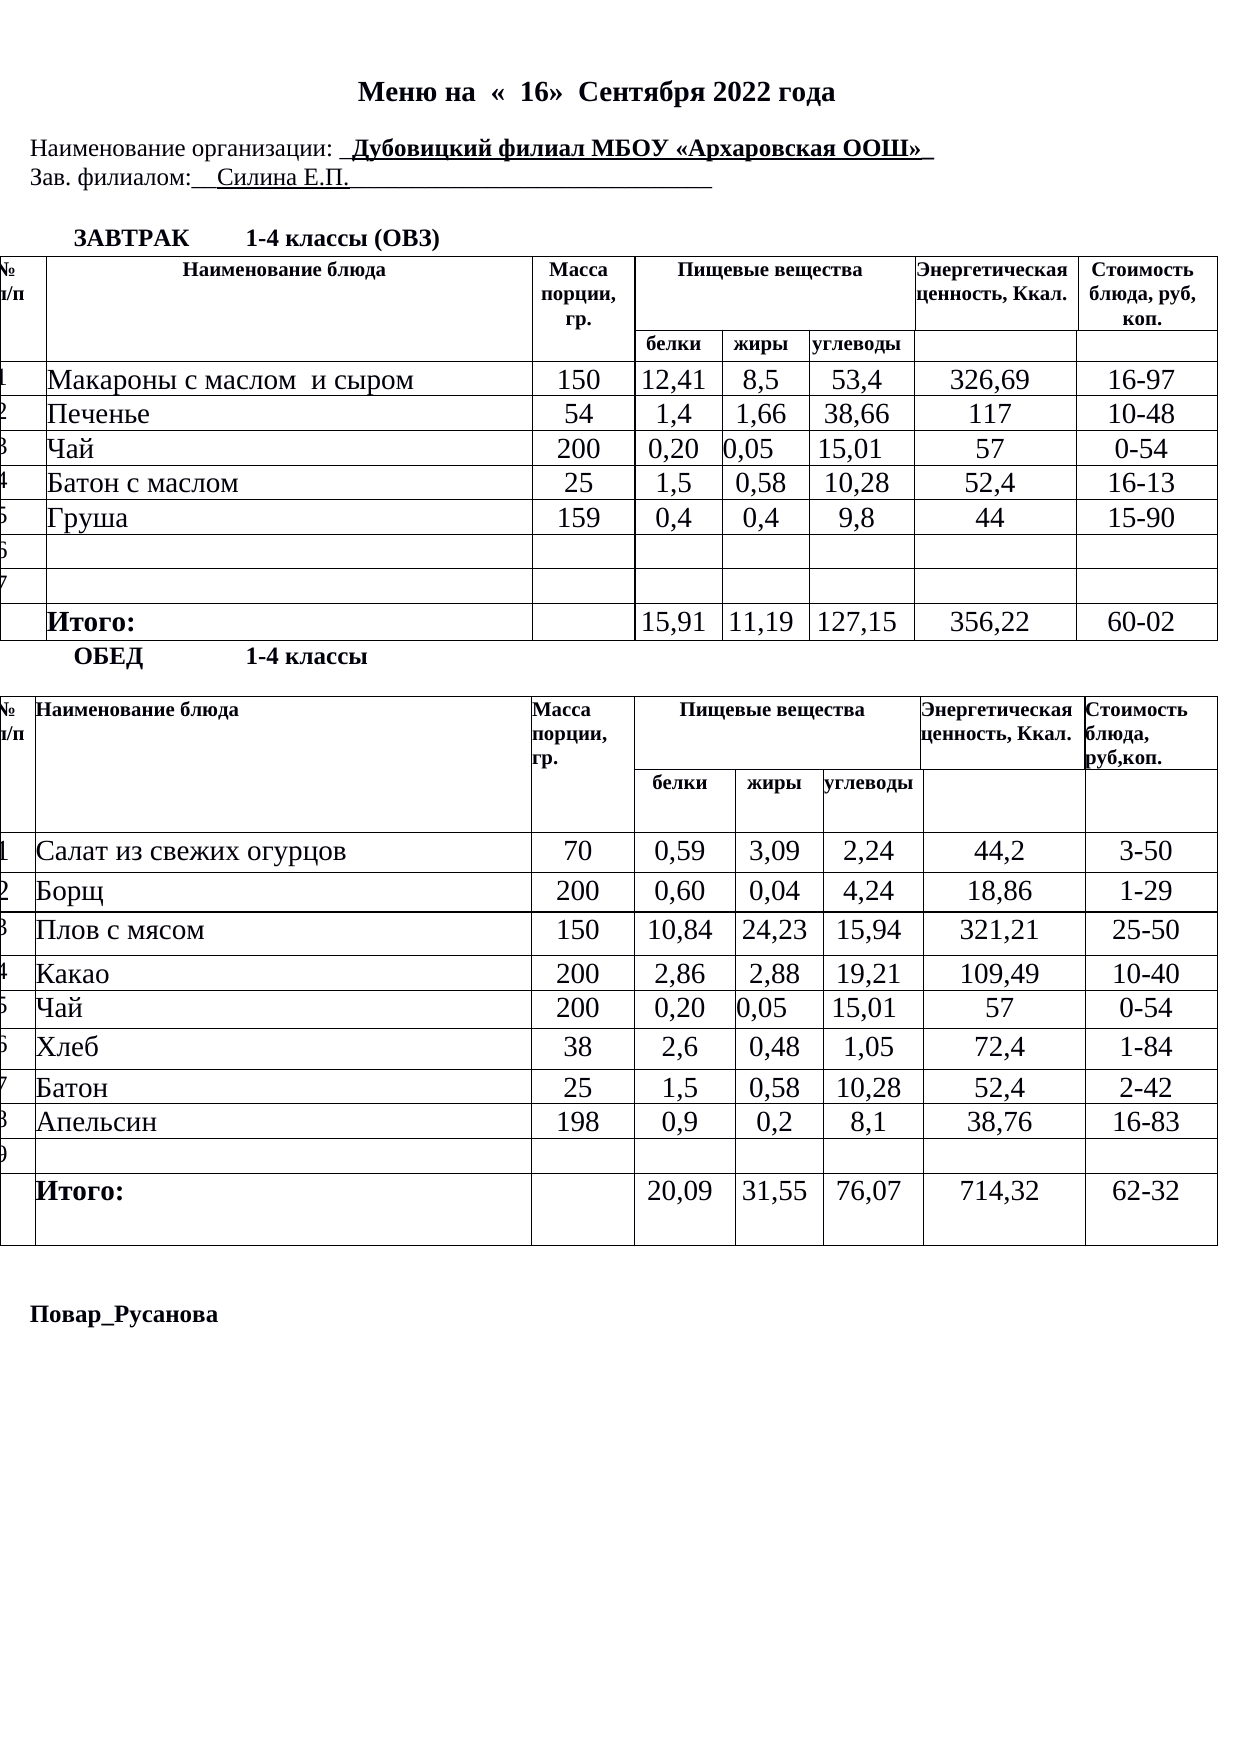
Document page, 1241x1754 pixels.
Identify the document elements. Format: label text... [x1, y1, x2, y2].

table_cell 8 [1, 1104, 35, 1138]
table_cell 127,15 [810, 604, 914, 640]
table_cell 8,1 [824, 1104, 923, 1138]
table_cell 1 [1, 362, 46, 395]
table_cell 3 [1, 431, 46, 464]
table_cell 16-13 [1077, 466, 1217, 499]
table_cell 0,9 [635, 1104, 735, 1138]
table_cell [635, 1139, 735, 1172]
table_cell 4 [1, 466, 46, 499]
table_cell Груша [47, 500, 532, 534]
table_cell 0-54 [1086, 991, 1217, 1028]
table_cell 2,88 [736, 956, 823, 989]
table_cell 2 [1, 873, 35, 911]
table_cell Хлеб [36, 1029, 531, 1069]
table_cell 0,58 [723, 466, 809, 499]
table_cell Итого: [36, 1174, 531, 1245]
table_cell [1086, 770, 1217, 832]
table_cell 0,20 [636, 431, 722, 464]
table_cell Печенье [47, 396, 532, 430]
table_cell 38 [532, 1029, 634, 1069]
table_cell [723, 535, 809, 568]
table_cell 0,4 [723, 500, 809, 534]
table_cell 0,4 [636, 500, 722, 534]
table_cell Батон [36, 1070, 531, 1103]
table_cell 9 [1, 1139, 35, 1172]
table_cell 10,84 [635, 913, 735, 955]
table_cell 2 [1, 396, 46, 430]
table_header № п/п [1, 257, 46, 361]
table_cell 3 [1, 913, 35, 955]
table_cell 198 [532, 1104, 634, 1138]
table_cell 15,01 [824, 991, 923, 1028]
table_cell 3,09 [736, 833, 823, 872]
table_cell Апельсин [36, 1104, 531, 1138]
table_cell 200 [532, 991, 634, 1028]
table_cell 2-42 [1086, 1070, 1217, 1103]
table_cell 4 [1, 956, 35, 989]
table_cell [47, 535, 532, 568]
text Меню на « 16» Сентября 2022 года [29, 74, 1226, 108]
table_cell 12,41 [636, 362, 722, 395]
table_cell 0,59 [635, 833, 735, 872]
table_cell 31,55 [736, 1174, 823, 1245]
table_cell 44 [915, 500, 1076, 534]
table_header № п/п [1, 697, 35, 832]
table_cell 10,28 [810, 466, 914, 499]
table_cell 44,2 [924, 833, 1085, 872]
table_cell 1,05 [824, 1029, 923, 1069]
table_cell 159 [533, 500, 634, 534]
table_cell 1,66 [723, 396, 809, 430]
table_cell 7 [1, 569, 46, 603]
table_cell 150 [533, 362, 634, 395]
table_cell 70 [532, 833, 634, 872]
table_cell 7 [1, 1070, 35, 1103]
table_cell [636, 535, 722, 568]
table_header Наименование блюда [36, 697, 531, 832]
table_cell 2,6 [635, 1029, 735, 1069]
table_cell 321,21 [924, 913, 1085, 955]
table_cell 1-29 [1086, 873, 1217, 911]
table_cell 200 [533, 431, 634, 464]
table_cell 19,21 [824, 956, 923, 989]
table_cell 5 [1, 991, 35, 1028]
table_cell 8,5 [723, 362, 809, 395]
table_cell 52,4 [915, 466, 1076, 499]
table_cell 20,09 [635, 1174, 735, 1245]
table_cell 0,60 [635, 873, 735, 911]
table_cell [47, 569, 532, 603]
table_cell 15,01 [810, 431, 914, 464]
table_cell 1 [1, 833, 35, 872]
table_cell 25 [532, 1070, 634, 1103]
table_cell углеводы [824, 770, 923, 832]
table_cell 6 [1, 1029, 35, 1069]
table_cell 38,66 [810, 396, 914, 430]
table_cell [1086, 1139, 1217, 1172]
table_cell 57 [924, 991, 1085, 1028]
table_cell [1, 1174, 35, 1245]
table_cell 326,69 [915, 362, 1076, 395]
table_cell [924, 1139, 1085, 1172]
table_cell [532, 1174, 634, 1245]
table_cell 72,4 [924, 1029, 1085, 1069]
table_cell 10-48 [1077, 396, 1217, 430]
table_cell 57 [915, 431, 1076, 464]
table_cell 5 [1, 500, 46, 534]
table_cell 16-97 [1077, 362, 1217, 395]
table_cell 150 [532, 913, 634, 955]
table_cell 18,86 [924, 873, 1085, 911]
table_header Стоимость блюда, руб, коп. [1079, 257, 1217, 329]
table_cell 53,4 [810, 362, 914, 395]
table_cell жиры [736, 770, 823, 832]
table_cell 15-90 [1077, 500, 1217, 534]
table_header Пищевые вещества [635, 697, 920, 769]
table_cell 200 [532, 873, 634, 911]
table_header Масса порции, гр. [532, 697, 634, 832]
table_cell Макароны с маслом и сыром [47, 362, 532, 395]
table_cell Чай [47, 431, 532, 464]
table_cell 2,86 [635, 956, 735, 989]
table_cell 0,58 [736, 1070, 823, 1103]
table_cell 2,24 [824, 833, 923, 872]
table_cell 9,8 [810, 500, 914, 534]
table_cell [1077, 331, 1217, 361]
table_cell Плов с мясом [36, 913, 531, 955]
table_header Энергетическая ценность, Ккал. [916, 257, 1078, 329]
table_cell 0,05 [736, 991, 823, 1028]
text Зав. филиалом:__Силина Е.П._____________________________ [29, 162, 1226, 191]
table_cell Батон с маслом [47, 466, 532, 499]
table_cell [533, 569, 634, 603]
table_cell 10-40 [1086, 956, 1217, 989]
table_cell 109,49 [924, 956, 1085, 989]
table_cell белки [636, 331, 722, 361]
table_cell [915, 331, 1076, 361]
table_cell 200 [532, 956, 634, 989]
table_cell 10,28 [824, 1070, 923, 1103]
text Повар_Русанова [29, 1299, 1240, 1328]
table_cell [636, 569, 722, 603]
table_header Масса порции, гр. [533, 257, 634, 361]
table_cell 76,07 [824, 1174, 923, 1245]
table_cell Борщ [36, 873, 531, 911]
table_cell 15,91 [636, 604, 722, 640]
table_cell 0-54 [1077, 431, 1217, 464]
table_cell 38,76 [924, 1104, 1085, 1138]
table_cell 0,05 [723, 431, 809, 464]
table_cell Какао [36, 956, 531, 989]
table_cell [1077, 569, 1217, 603]
table_cell [810, 569, 914, 603]
table_cell углеводы [810, 331, 914, 361]
table_cell [36, 1139, 531, 1172]
table_header Пищевые вещества [636, 257, 915, 329]
table_cell 1,4 [636, 396, 722, 430]
table_header Наименование блюда [47, 257, 532, 361]
table_cell 6 [1, 535, 46, 568]
table_cell Итого: [47, 604, 532, 640]
table_cell 4,24 [824, 873, 923, 911]
table_cell 356,22 [915, 604, 1076, 640]
table_cell [723, 569, 809, 603]
table_cell 117 [915, 396, 1076, 430]
table_cell 714,32 [924, 1174, 1085, 1245]
table_cell белки [635, 770, 735, 832]
table_header Стоимость блюда, руб,коп. [1086, 697, 1217, 769]
table_cell 1,5 [635, 1070, 735, 1103]
table_cell Чай [36, 991, 531, 1028]
table_cell [810, 535, 914, 568]
table_cell 25-50 [1086, 913, 1217, 955]
table_cell [532, 1139, 634, 1172]
table_cell [915, 535, 1076, 568]
table_cell жиры [723, 331, 809, 361]
table_cell [915, 569, 1076, 603]
table_cell 0,04 [736, 873, 823, 911]
table_cell [533, 535, 634, 568]
text Наименование организации: _Дубовицкий филиал МБОУ «Архаровская ООШ»_ [29, 133, 1226, 162]
table_cell 16-83 [1086, 1104, 1217, 1138]
table_cell [533, 604, 634, 640]
table_cell 0,2 [736, 1104, 823, 1138]
table_cell 52,4 [924, 1070, 1085, 1103]
table_cell 0,20 [635, 991, 735, 1028]
table_cell [824, 1139, 923, 1172]
table_cell [736, 1139, 823, 1172]
table_cell [924, 770, 1085, 832]
table_cell 1,5 [636, 466, 722, 499]
table_header Энергетическая ценность, Ккал. [921, 697, 1084, 769]
table_cell 1-84 [1086, 1029, 1217, 1069]
table_cell 60-02 [1077, 604, 1217, 640]
table_cell [1077, 535, 1217, 568]
table_cell 54 [533, 396, 634, 430]
table_cell 24,23 [736, 913, 823, 955]
table_cell 0,48 [736, 1029, 823, 1069]
text ЗАВТРАК 1-4 классы (ОВЗ) [29, 223, 1226, 252]
table_cell [1, 604, 46, 640]
table_cell 11,19 [723, 604, 809, 640]
table_cell 15,94 [824, 913, 923, 955]
table_cell 3-50 [1086, 833, 1217, 872]
table_cell 62-32 [1086, 1174, 1217, 1245]
table_cell Салат из свежих огурцов [36, 833, 531, 872]
text ОБЕД 1-4 классы [29, 641, 1226, 670]
table_cell 25 [533, 466, 634, 499]
